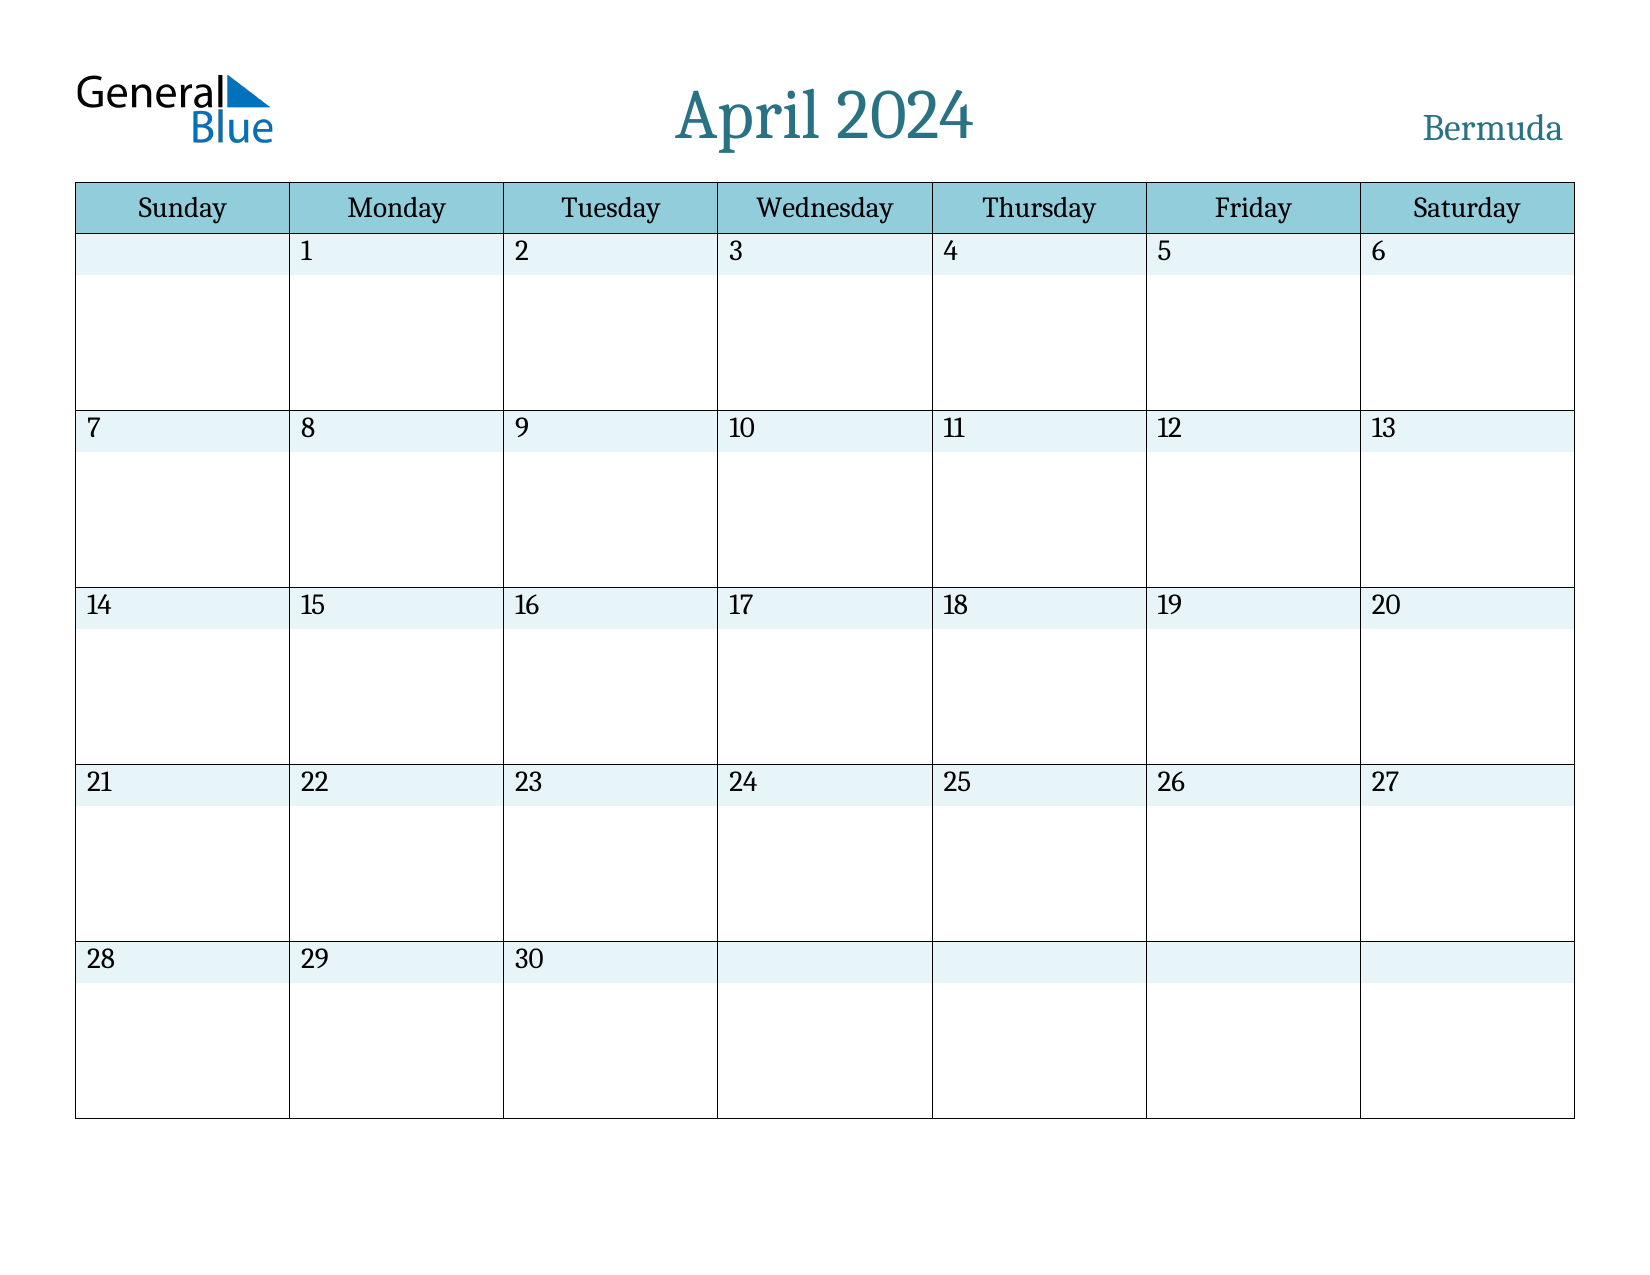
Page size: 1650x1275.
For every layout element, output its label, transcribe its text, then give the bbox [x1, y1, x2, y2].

table_cell [933, 983, 1146, 1118]
table_cell 6 [1361, 234, 1574, 275]
table_cell [718, 629, 932, 764]
table_cell 3 [718, 234, 932, 275]
table_cell [76, 234, 289, 275]
table_cell 23 [504, 765, 717, 806]
table_header Bermuda [1146, 75, 1574, 182]
table_cell Sunday [76, 183, 289, 233]
table_cell 26 [1147, 765, 1360, 806]
table_cell [1147, 942, 1360, 983]
table_cell [290, 275, 503, 410]
table_cell Friday [1147, 183, 1360, 233]
table_cell [76, 806, 289, 941]
table_cell [718, 983, 932, 1118]
table_cell [504, 452, 717, 587]
table_header April 2024 [504, 75, 1146, 182]
table_cell 27 [1361, 765, 1574, 806]
table_cell [76, 983, 289, 1118]
table_cell [718, 452, 932, 587]
table_cell 19 [1147, 588, 1360, 629]
table_cell [1147, 983, 1360, 1118]
table_cell 9 [504, 411, 717, 452]
table_cell [1361, 275, 1574, 410]
table_cell [76, 452, 289, 587]
table_cell 1 [290, 234, 503, 275]
table_cell [76, 629, 289, 764]
table_cell [718, 942, 932, 983]
table_cell [718, 806, 932, 941]
table_cell [504, 275, 717, 410]
table_cell 13 [1361, 411, 1574, 452]
table_cell [290, 629, 503, 764]
table_cell Saturday [1361, 183, 1574, 233]
table_cell [1361, 942, 1574, 983]
table_header [76, 75, 503, 182]
table_cell 21 [76, 765, 289, 806]
table_cell [1147, 629, 1360, 764]
table_cell 16 [504, 588, 717, 629]
table_cell [933, 452, 1146, 587]
table_cell 22 [290, 765, 503, 806]
table_cell 2 [504, 234, 717, 275]
table_cell [76, 275, 289, 410]
table_cell Wednesday [718, 183, 932, 233]
table_cell [1361, 452, 1574, 587]
table_cell Monday [290, 183, 503, 233]
table_cell [1361, 629, 1574, 764]
table_cell 24 [718, 765, 932, 806]
table_cell [933, 629, 1146, 764]
table_cell 11 [933, 411, 1146, 452]
table_cell 17 [718, 588, 932, 629]
table_cell 8 [290, 411, 503, 452]
table_cell 25 [933, 765, 1146, 806]
table_cell 4 [933, 234, 1146, 275]
table_cell 29 [290, 942, 503, 983]
table_cell Tuesday [504, 183, 717, 233]
table_cell [1147, 275, 1360, 410]
table_cell 10 [718, 411, 932, 452]
table_cell [933, 806, 1146, 941]
table_cell [718, 275, 932, 410]
table_cell [1361, 806, 1574, 941]
table_cell [290, 806, 503, 941]
table_cell 7 [76, 411, 289, 452]
table_cell 30 [504, 942, 717, 983]
table_cell [1147, 806, 1360, 941]
table_cell [933, 275, 1146, 410]
table_cell 15 [290, 588, 503, 629]
table_cell 18 [933, 588, 1146, 629]
table_cell [1361, 983, 1574, 1118]
table_cell [504, 983, 717, 1118]
table_cell [504, 806, 717, 941]
table_cell 5 [1147, 234, 1360, 275]
table_cell [504, 629, 717, 764]
picture [77, 75, 273, 143]
table_cell [1147, 452, 1360, 587]
table_cell [933, 942, 1146, 983]
table_cell 12 [1147, 411, 1360, 452]
table_cell 20 [1361, 588, 1574, 629]
table_cell Thursday [933, 183, 1146, 233]
table_cell [290, 452, 503, 587]
table_cell 14 [76, 588, 289, 629]
table_cell [290, 983, 503, 1118]
table_cell 28 [76, 942, 289, 983]
